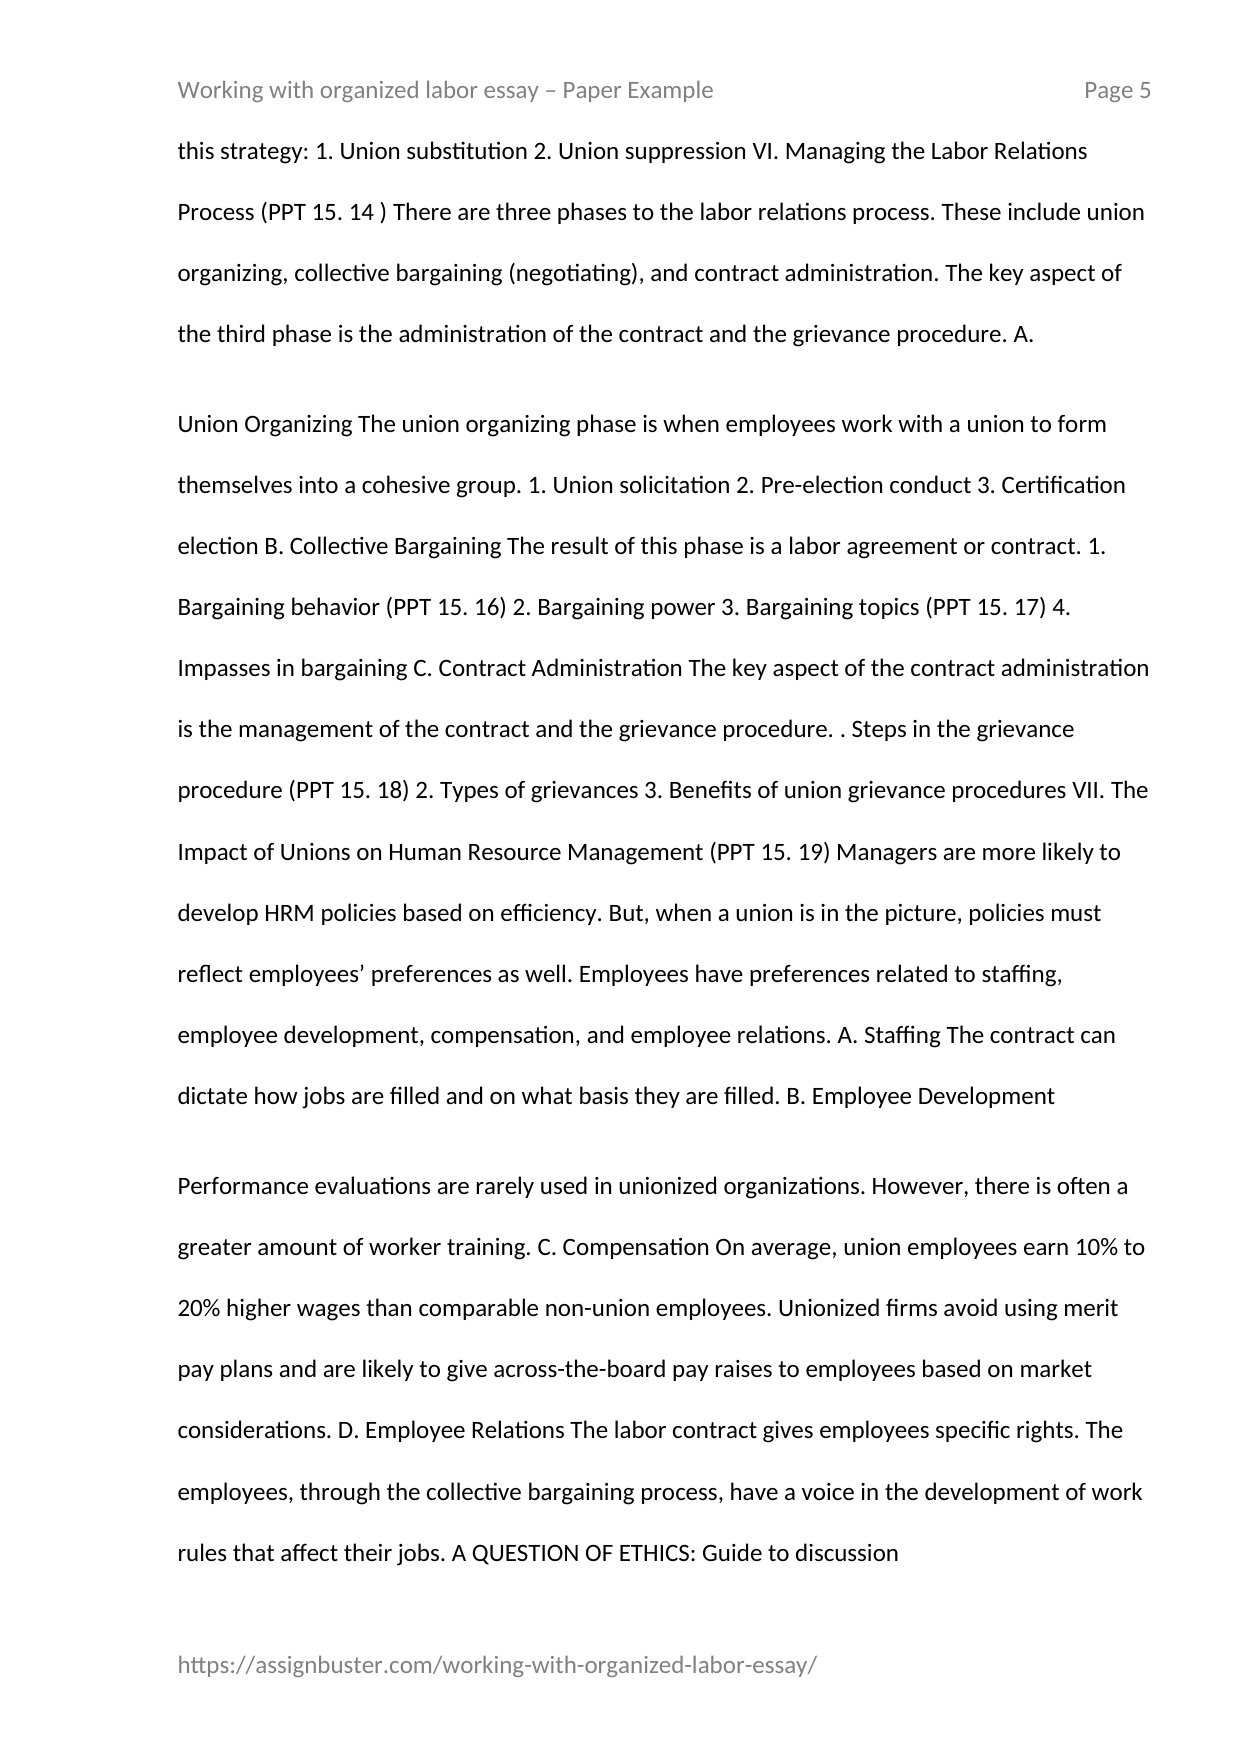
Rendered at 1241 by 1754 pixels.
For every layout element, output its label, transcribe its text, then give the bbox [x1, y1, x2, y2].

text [177, 135, 1152, 348]
text Performance evaluations are rarely used in unionized organizations. However, there is often a greater amount of worker training. C. Compensation On average, union employees earn 10% to 20% higher wages than comparable non-union employees. Unionized firms avoid using merit pay plans and are likely to give across-the-board pay raises to employees based on market considerations. D. Employee Relations The labor contract gives employees specific rights. The employees, through the collective bargaining process, have a voice in the development of work rules that affect their jobs. A QUESTION OF ETHICS: Guide to discussion [177, 1170, 1152, 1567]
text Union Organizing The union organizing phase is when employees work with a union to form themselves into a cohesive group. 1. Union solicitation 2. Pre-election conduct 3. Certification election B. Collective Bargaining The result of this phase is a labor agreement or contract. 1. Bargaining behavior (PPT 15. 16) 2. Bargaining power 3. Bargaining topics (PPT 15. 17) 4. Impasses in bargaining C. Contract Administration The key aspect of the contract administration is the management of the contract and the grievance procedure. . Steps in the grievance procedure (PPT 15. 18) 2. Types of grievances 3. Benefits of union grievance procedures VII. The Impact of Unions on Human Resource Management (PPT 15. 19) Managers are more likely to develop HRM policies based on efficiency. But, when a union is in the picture, policies must reflect employees’ preferences as well. Employees have preferences related to staffing, employee development, compensation, and employee relations. A. Staffing The contract can dictate how jobs are filled and on what basis they are filled. B. Employee Development [177, 408, 1152, 1110]
